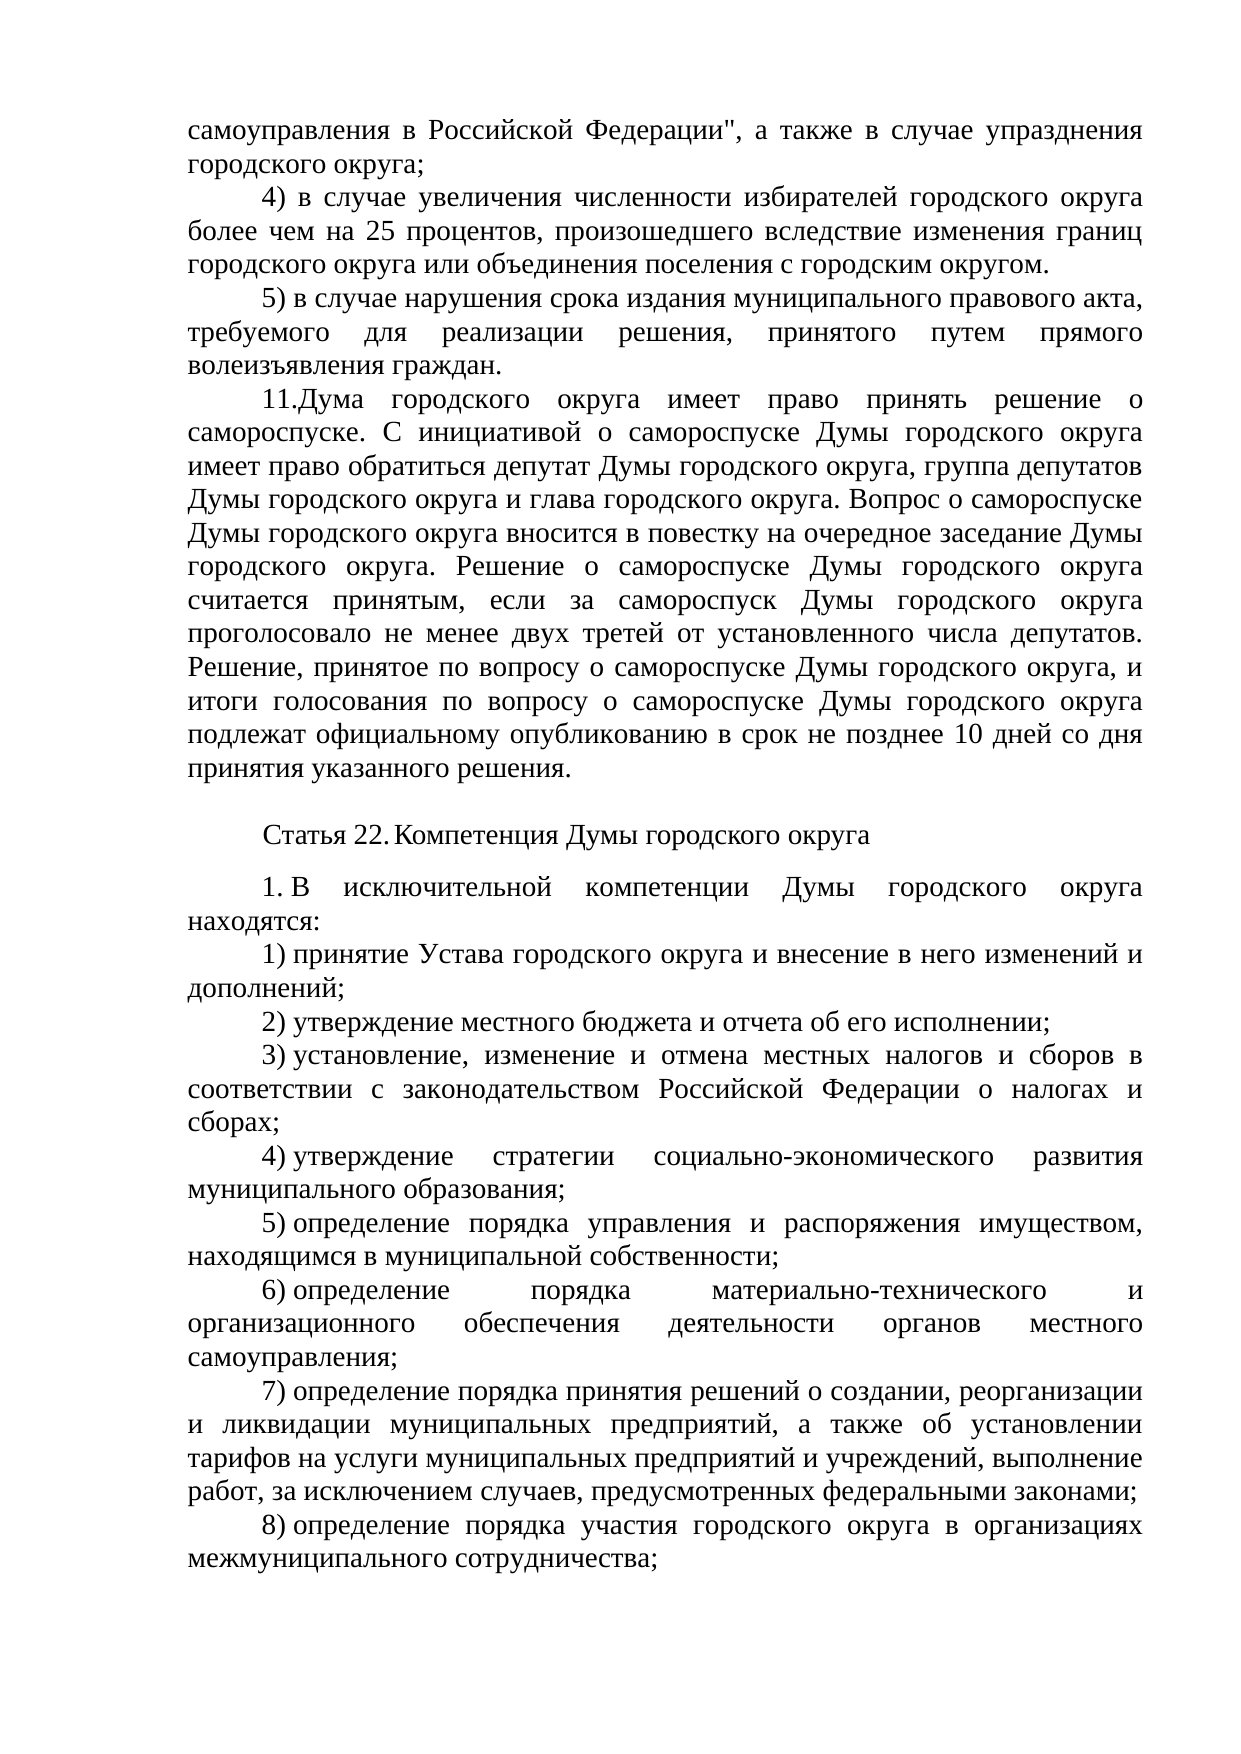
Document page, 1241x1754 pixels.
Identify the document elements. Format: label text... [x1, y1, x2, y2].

text 11.Дума городского округа имеет право принять решение о самороспуске. С инициативой о самороспуске Думы городского округа имеет право обратиться депутат Думы городского округа, группа депутатов Думы городского округа и глава городского округа. Вопрос о самороспуске Думы городского округа вносится в повестку на очередное заседание Думы городского округа. Решение о самороспуске Думы городского округа считается принятым, если за самороспуск Думы городского округа проголосовало не менее двух третей от установленного числа депутатов. Решение, принятое по вопросу о самороспуске Думы городского округа, и итоги голосования по вопросу о самороспуске Думы городского округа подлежат официальному опубликованию в срок не позднее 10 дней со дня принятия указанного решения. [187, 381, 1144, 783]
text 3) установление, изменение и отмена местных налогов и сборов в соответствии с законодательством Российской Федерации о налогах и сборах; [187, 1037, 1144, 1138]
text 1. В исключительной компетенции Думы городского округа находятся: [187, 869, 1144, 937]
text 5) в случае нарушения срока издания муниципального правового акта, требуемого для реализации решения, принятого путем прямого волеизъявления граждан. [187, 280, 1144, 381]
subtitle Статья 22. Компетенция Думы городского округа [262, 817, 1144, 850]
text 5) определение порядка управления и распоряжения имуществом, находящимся в муниципальной собственности; [187, 1205, 1144, 1272]
text 6) определение порядка материально-технического и организационного обеспечения деятельности органов местного самоуправления; [187, 1272, 1144, 1373]
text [187, 112, 1144, 179]
text 8) определение порядка участия городского округа в организациях межмуниципального сотрудничества; [187, 1507, 1144, 1574]
text 4) утверждение стратегии социально-экономического развития муниципального образования; [187, 1138, 1144, 1205]
text 7) определение порядка принятия решений о создании, реорганизации и ликвидации муниципальных предприятий, а также об установлении тарифов на услуги муниципальных предприятий и учреждений, выполнение работ, за исключением случаев, предусмотренных федеральными законами; [187, 1373, 1144, 1507]
text 4) в случае увеличения численности избирателей городского округа более чем на 25 процентов, произошедшего вследствие изменения границ городского округа или объединения поселения с городским округом. [187, 179, 1144, 280]
text 2) утверждение местного бюджета и отчета об его исполнении; [187, 1004, 1144, 1037]
text 1) принятие Устава городского округа и внесение в него изменений и дополнений; [187, 937, 1144, 1004]
